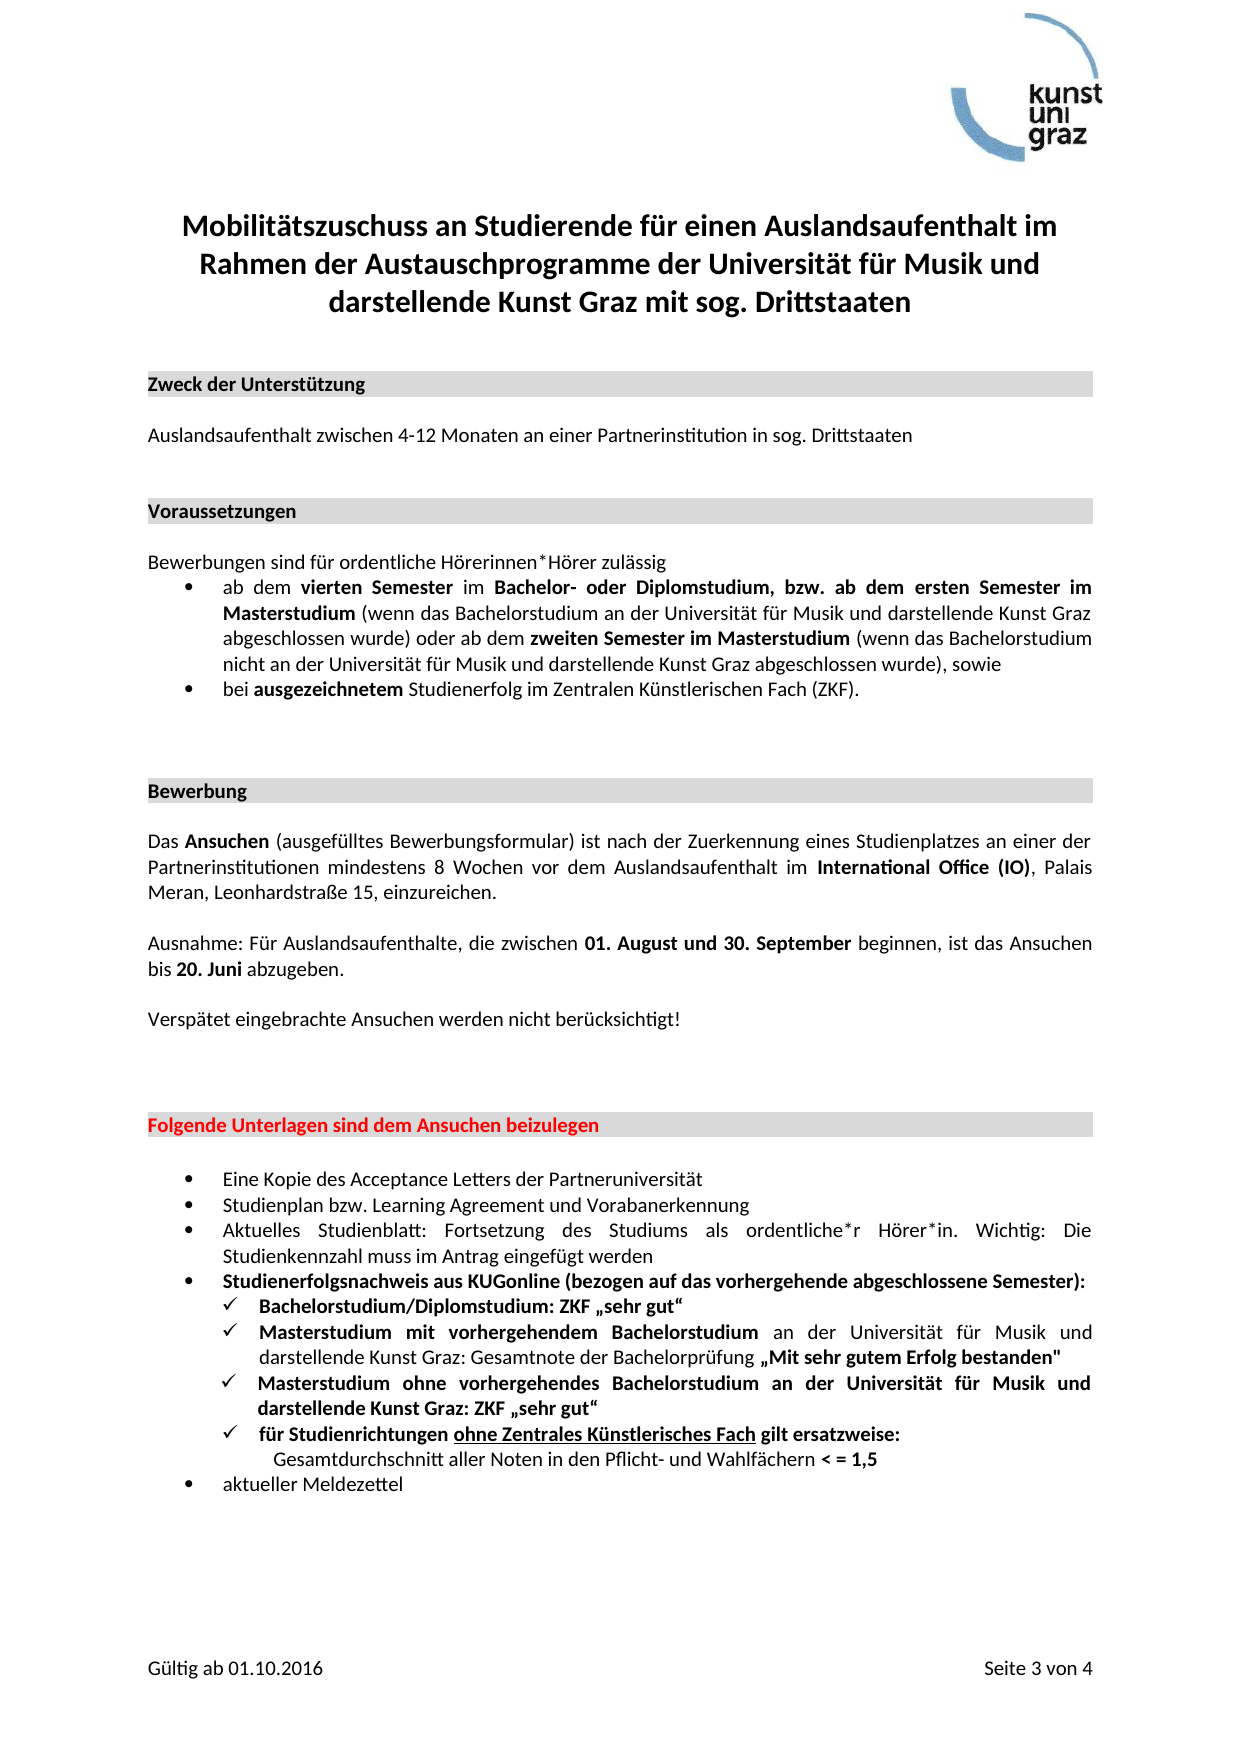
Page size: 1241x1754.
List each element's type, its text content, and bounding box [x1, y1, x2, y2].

list Eine Kopie des Acceptance Letters der Partneruniversität [185, 1167, 1093, 1192]
list ab dem vierten Semester im Bachelor- oder Diplomstudium, bzw. ab dem ersten Semester im Masterstudium (wenn das Bachelorstudium an der Universität für Musik und darstellende Kunst Graz abgeschlossen wurde) oder ab dem zweiten Semester im Masterstudium (wenn das Bachelorstudium nicht an der Universität für Musik und darstellende Kunst Graz abgeschlossen wurde), sowie [185, 574, 1093, 676]
text Folgende Unterlagen sind dem Ansuchen beizulegen [148, 1112, 1093, 1137]
list Masterstudium mit vorhergehendem Bachelorstudium an der Universität für Musik und darstellende Kunst Graz: Gesamtnote der Bachelorprüfung „Mit sehr gutem Erfolg bestanden" [221, 1319, 1093, 1370]
picture [922, 0, 1131, 186]
text Verspätet eingebrachte Ansuchen werden nicht berücksichtigt! [148, 1007, 1093, 1032]
list Aktuelles Studienblatt: Fortsetzung des Studiums als ordentliche*r Hörer*in. Wichtig: Die Studienkennzahl muss im Antrag eingefügt werden [185, 1217, 1093, 1268]
text Ausnahme: Für Auslandsaufenthalte, die zwischen 01. August und 30. September beginnen, ist das Ansuchen bis 20. Juni abzugeben. [148, 930, 1093, 981]
text Zweck der Unterstützung [148, 371, 1093, 397]
text Das Ansuchen (ausgefülltes Bewerbungsformular) ist nach der Zuerkennung eines Studienplatzes an einer der Partnerinstitutionen mindestens 8 Wochen vor dem Auslandsaufenthalt im International Office (IO), Palais Meran, Leonhardstraße 15, einzureichen. [148, 829, 1093, 905]
text Bewerbung [247, 778, 1093, 803]
list Bachelorstudium/Diplomstudium: ZKF „sehr gut“ [221, 1294, 1093, 1319]
text Mobilitätszuschuss an Studierende für einen Auslandsaufenthalt im Rahmen der Austauschprogramme der Universität für Musik und darstellende Kunst Graz mit sog. Drittstaaten [148, 206, 1093, 320]
text Auslandsaufenthalt zwischen 4-12 Monaten an einer Partnerinstitution in sog. Drittstaaten [148, 422, 1093, 447]
text Bewerbungen sind für ordentliche Hörerinnen*Hörer zulässig [148, 549, 1093, 574]
list bei ausgezeichnetem Studienerfolg im Zentralen Künstlerischen Fach (ZKF). [185, 676, 1093, 702]
list aktueller Meldezettel [185, 1472, 1093, 1497]
list Studienerfolgsnachweis aus KUGonline (bezogen auf das vorhergehende abgeschlossene Semester): [185, 1268, 1093, 1294]
list für Studienrichtungen ohne Zentrales Künstlerisches Fach gilt ersatzweise: Gesamtdurchschnitt aller Noten in den Pflicht- und Wahlfächern < = 1,5 [221, 1421, 1093, 1472]
list Masterstudium ohne vorhergehendes Bachelorstudium an der Universität für Musik und darstellende Kunst Graz: ZKF „sehr gut“ [220, 1370, 1093, 1421]
text Voraussetzungen [148, 498, 1093, 524]
list Studienplan bzw. Learning Agreement und Vorabanerkennung [185, 1192, 1093, 1217]
